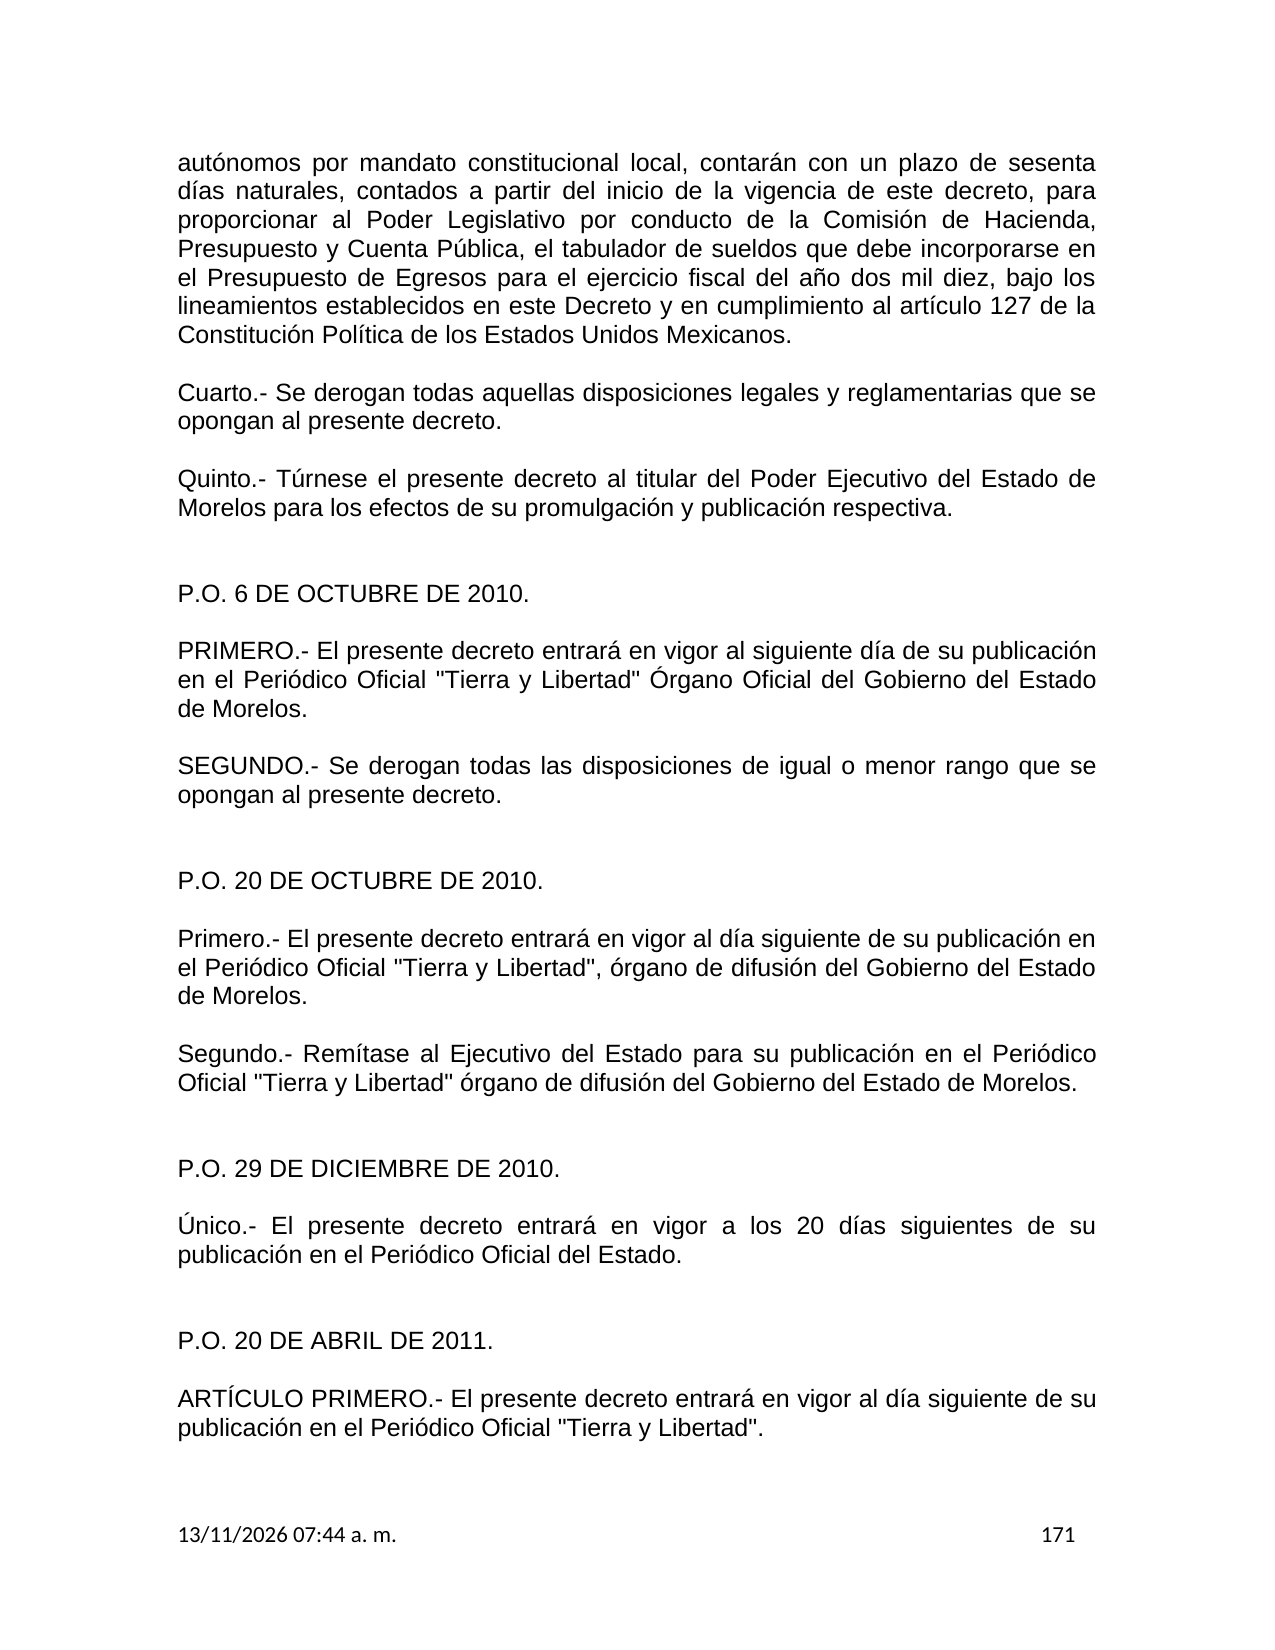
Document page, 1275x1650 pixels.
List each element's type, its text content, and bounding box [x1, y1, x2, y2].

text P.O. 6 DE OCTUBRE DE 2010. [177, 579, 1098, 608]
text SEGUNDO.- Se derogan todas las disposiciones de igual o menor rango que se opongan al presente decreto. [177, 751, 1098, 809]
text ARTÍCULO PRIMERO.- El presente decreto entrará en vigor al día siguiente de su publicación en el Periódico Oficial "Tierra y Libertad". [177, 1384, 1098, 1441]
text P.O. 20 DE OCTUBRE DE 2010. [177, 866, 1098, 895]
text Quinto.- Túrnese el presente decreto al titular del Poder Ejecutivo del Estado de Morelos para los efectos de su promulgación y publicación respectiva. [177, 464, 1098, 521]
text Cuarto.- Se derogan todas aquellas disposiciones legales y reglamentarias que se opongan al presente decreto. [177, 378, 1098, 435]
text Primero.- El presente decreto entrará en vigor al día siguiente de su publicación en el Periódico Oficial "Tierra y Libertad", órgano de difusión del Gobierno del Estado de Morelos. [177, 924, 1098, 1010]
text P.O. 20 DE ABRIL DE 2011. [177, 1326, 1098, 1355]
text PRIMERO.- El presente decreto entrará en vigor al siguiente día de su publicación en el Periódico Oficial "Tierra y Libertad" Órgano Oficial del Gobierno del Estado de Morelos. [177, 636, 1098, 723]
text P.O. 29 DE DICIEMBRE DE 2010. [177, 1154, 1098, 1183]
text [177, 148, 1098, 349]
text Único.- El presente decreto entrará en vigor a los 20 días siguientes de su publicación en el Periódico Oficial del Estado. [177, 1211, 1098, 1269]
text Segundo.- Remítase al Ejecutivo del Estado para su publicación en el Periódico Oficial "Tierra y Libertad" órgano de difusión del Gobierno del Estado de Morelos. [177, 1039, 1098, 1096]
